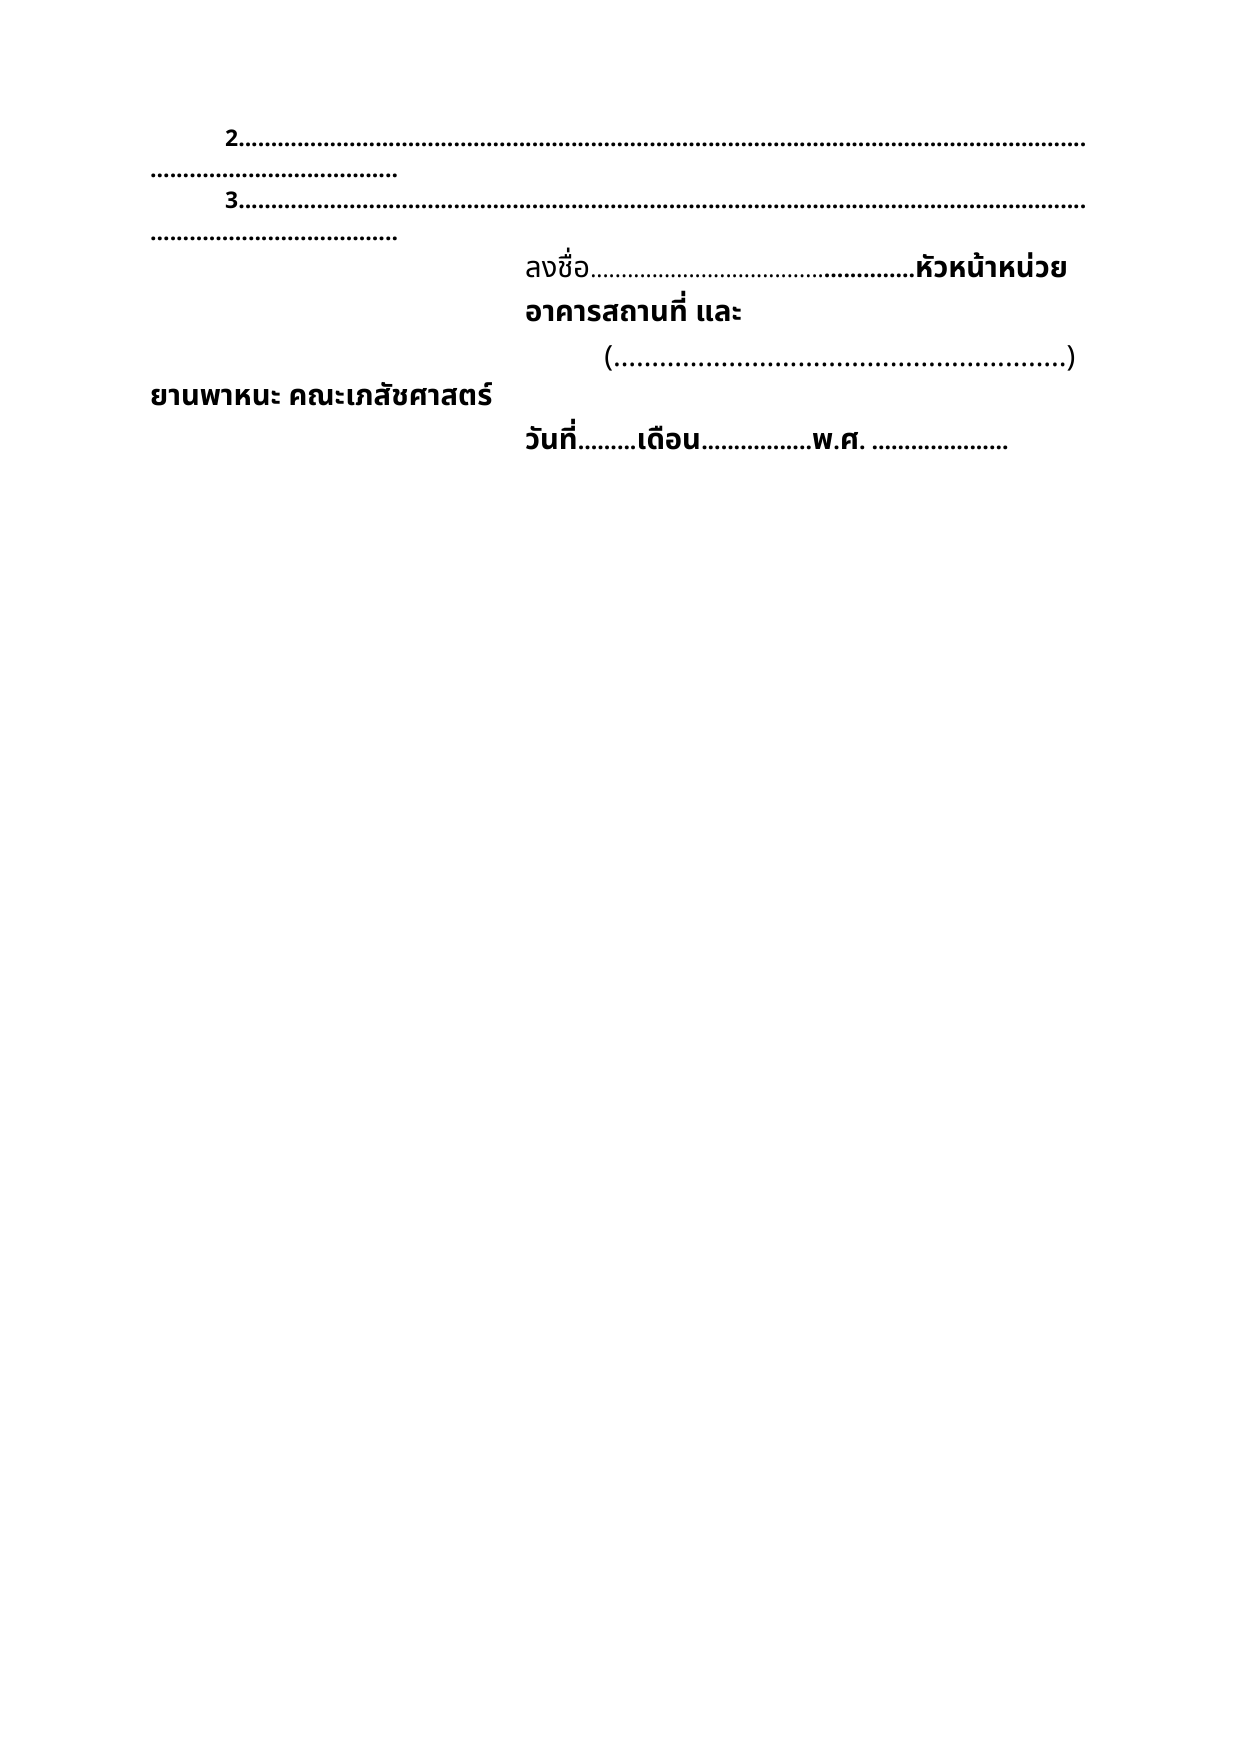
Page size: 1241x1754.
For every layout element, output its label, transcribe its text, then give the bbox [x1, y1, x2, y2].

text (…………………………………………………..) ยานพาหนะ คณะเภสัชศาสตร์ [150, 335, 1090, 419]
text 3........................................................................................................................................................................ [150, 184, 1090, 247]
text 2........................................................................................................................................................................ [150, 122, 1090, 184]
list วันที่.........เดือน.................พ.ศ. ..................... [525, 419, 1090, 463]
list ลงชื่อ....................................................หัวหน้าหน่วยอาคารสถานที่ และ [525, 247, 1090, 335]
